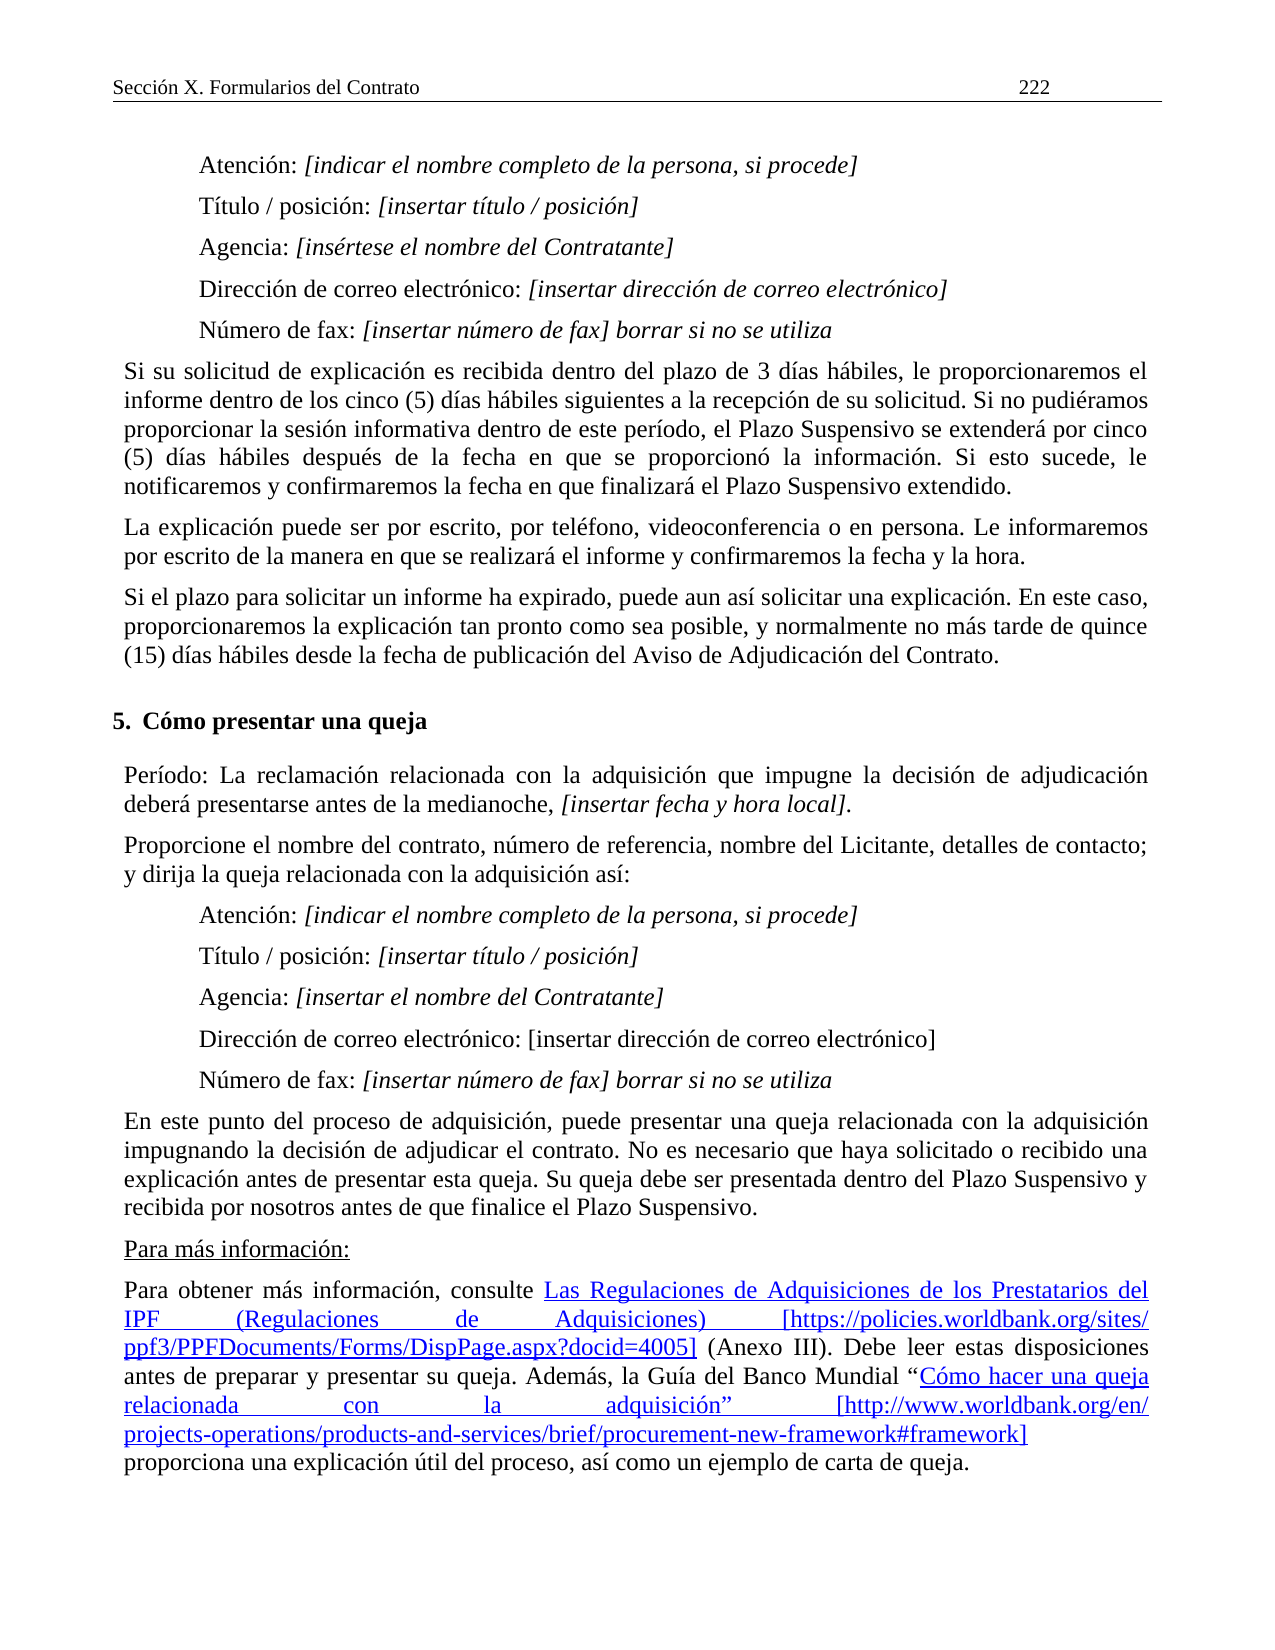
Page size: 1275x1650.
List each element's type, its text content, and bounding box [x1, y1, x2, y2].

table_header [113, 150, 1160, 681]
text 5. Cómo presentar una queja [112, 706, 1162, 735]
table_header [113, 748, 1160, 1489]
